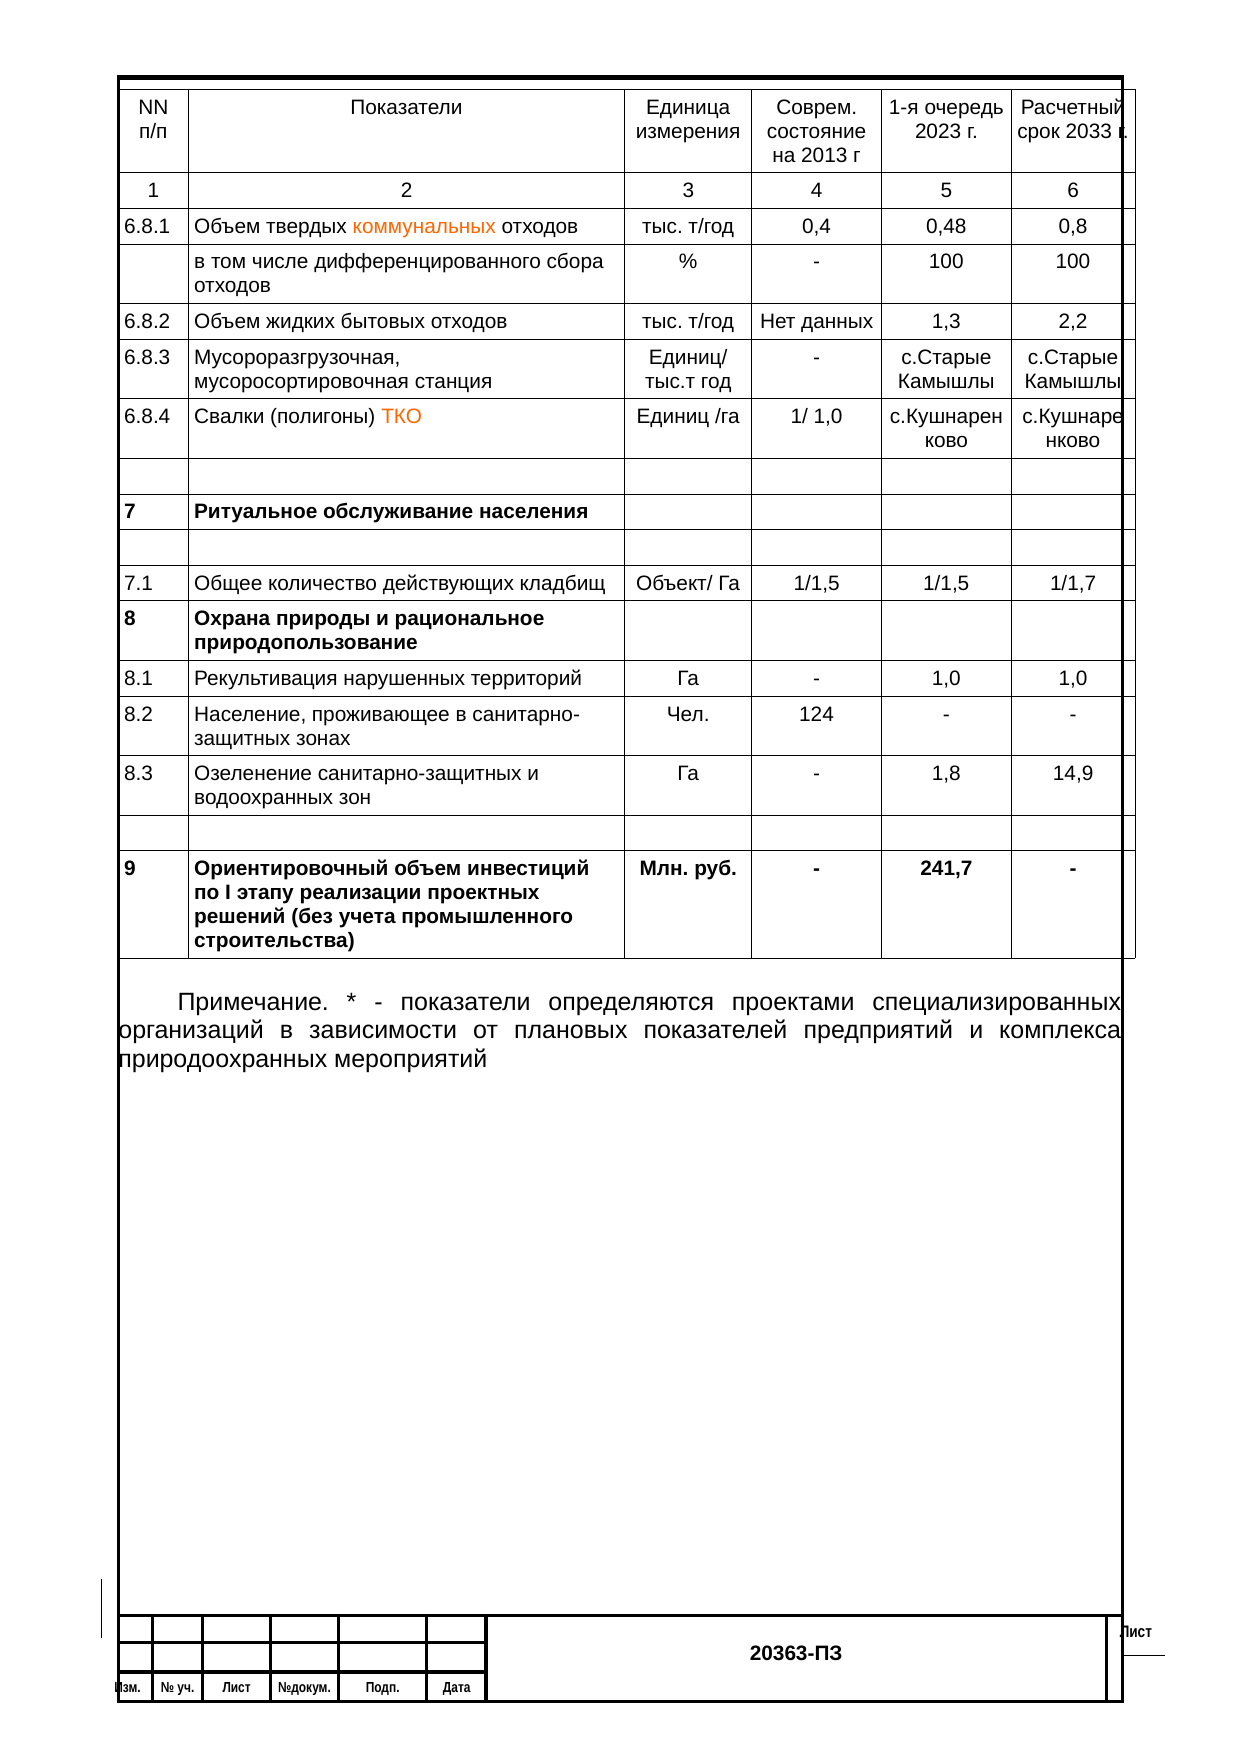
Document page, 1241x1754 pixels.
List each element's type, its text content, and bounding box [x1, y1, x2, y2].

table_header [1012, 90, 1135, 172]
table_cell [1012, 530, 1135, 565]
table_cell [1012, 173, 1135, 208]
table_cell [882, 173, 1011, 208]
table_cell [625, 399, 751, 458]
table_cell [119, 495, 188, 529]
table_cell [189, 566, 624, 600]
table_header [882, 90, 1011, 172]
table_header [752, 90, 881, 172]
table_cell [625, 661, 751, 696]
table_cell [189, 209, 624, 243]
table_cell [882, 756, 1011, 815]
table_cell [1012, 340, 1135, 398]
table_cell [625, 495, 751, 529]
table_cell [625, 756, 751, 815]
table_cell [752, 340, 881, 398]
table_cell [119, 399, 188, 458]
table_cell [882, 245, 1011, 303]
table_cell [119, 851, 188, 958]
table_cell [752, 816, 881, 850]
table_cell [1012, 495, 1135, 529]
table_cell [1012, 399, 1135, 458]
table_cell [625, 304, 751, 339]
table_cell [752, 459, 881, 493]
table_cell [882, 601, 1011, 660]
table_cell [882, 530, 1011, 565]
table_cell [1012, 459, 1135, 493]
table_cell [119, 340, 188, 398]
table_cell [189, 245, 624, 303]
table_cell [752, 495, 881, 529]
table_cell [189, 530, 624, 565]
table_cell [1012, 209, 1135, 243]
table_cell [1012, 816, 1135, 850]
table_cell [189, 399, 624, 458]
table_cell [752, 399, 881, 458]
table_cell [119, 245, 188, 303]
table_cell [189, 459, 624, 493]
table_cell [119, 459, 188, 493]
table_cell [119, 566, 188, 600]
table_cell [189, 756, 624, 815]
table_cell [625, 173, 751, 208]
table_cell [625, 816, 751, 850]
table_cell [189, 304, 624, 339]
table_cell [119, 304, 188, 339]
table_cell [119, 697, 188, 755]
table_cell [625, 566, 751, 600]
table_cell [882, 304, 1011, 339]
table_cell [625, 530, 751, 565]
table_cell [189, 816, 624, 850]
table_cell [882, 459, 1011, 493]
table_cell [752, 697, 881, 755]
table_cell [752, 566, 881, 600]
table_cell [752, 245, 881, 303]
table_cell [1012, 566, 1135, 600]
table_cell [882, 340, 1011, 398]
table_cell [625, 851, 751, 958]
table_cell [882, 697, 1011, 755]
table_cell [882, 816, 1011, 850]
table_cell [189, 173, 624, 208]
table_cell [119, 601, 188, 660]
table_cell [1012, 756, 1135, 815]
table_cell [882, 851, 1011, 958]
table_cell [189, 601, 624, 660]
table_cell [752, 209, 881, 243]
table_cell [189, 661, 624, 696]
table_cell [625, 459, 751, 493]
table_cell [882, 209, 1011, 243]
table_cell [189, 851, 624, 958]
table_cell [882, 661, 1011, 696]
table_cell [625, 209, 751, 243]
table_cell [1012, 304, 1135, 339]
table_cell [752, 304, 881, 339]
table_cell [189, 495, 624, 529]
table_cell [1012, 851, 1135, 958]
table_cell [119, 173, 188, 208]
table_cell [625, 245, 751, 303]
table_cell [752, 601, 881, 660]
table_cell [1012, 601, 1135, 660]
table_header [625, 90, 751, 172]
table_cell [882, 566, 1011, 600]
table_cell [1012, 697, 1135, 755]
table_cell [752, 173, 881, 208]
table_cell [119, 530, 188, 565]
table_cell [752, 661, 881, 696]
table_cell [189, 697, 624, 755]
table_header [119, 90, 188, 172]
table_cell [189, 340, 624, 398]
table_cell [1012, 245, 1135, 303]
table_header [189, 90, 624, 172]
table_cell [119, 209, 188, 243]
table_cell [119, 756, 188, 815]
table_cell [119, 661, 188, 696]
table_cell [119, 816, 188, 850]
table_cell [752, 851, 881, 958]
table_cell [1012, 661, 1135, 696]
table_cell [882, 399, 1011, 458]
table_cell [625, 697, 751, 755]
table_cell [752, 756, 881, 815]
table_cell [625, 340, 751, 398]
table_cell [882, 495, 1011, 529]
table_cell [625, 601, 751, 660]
text Примечание. * - показатели определяются проектами специализированных организаций в зависимости от плановых показателей предприятий и комплекса природоохранных мероприятий [118, 987, 1122, 1073]
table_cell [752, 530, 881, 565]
